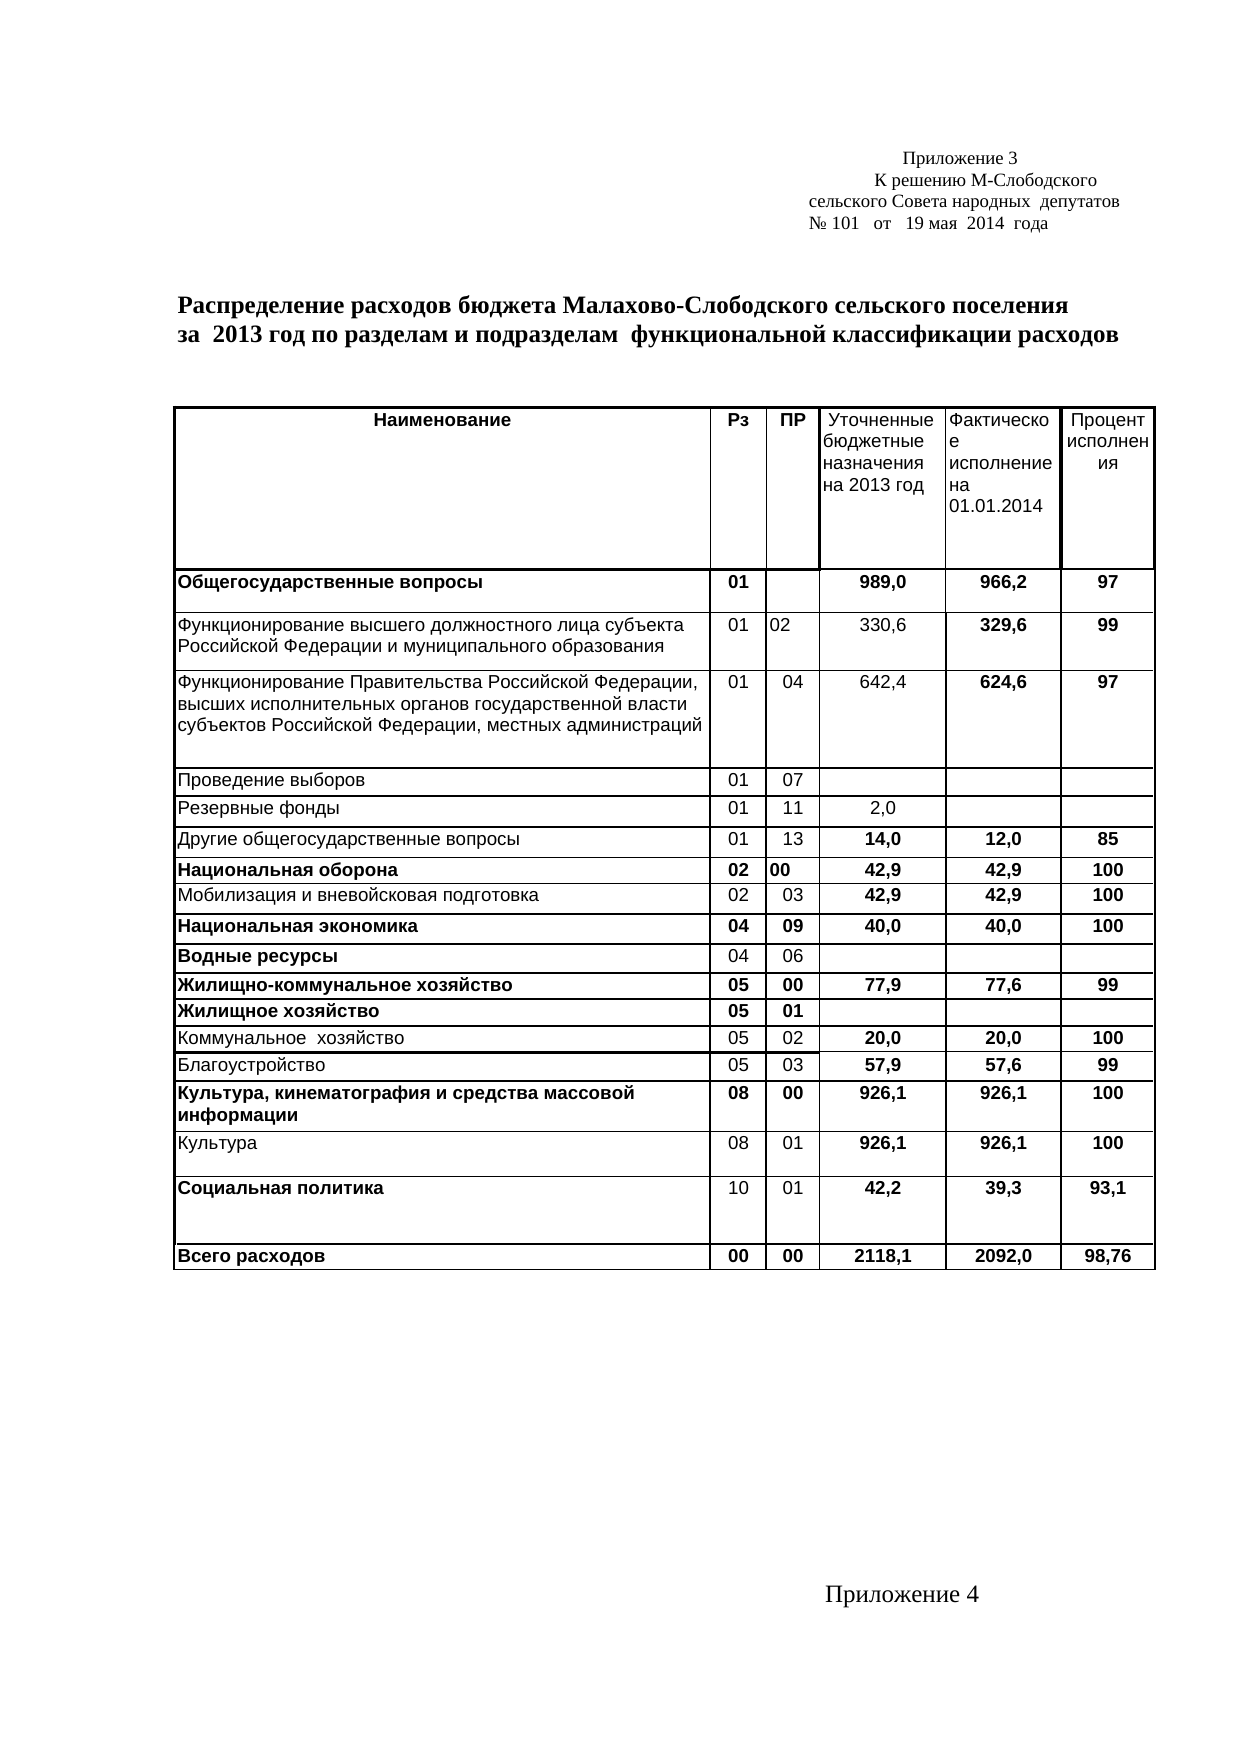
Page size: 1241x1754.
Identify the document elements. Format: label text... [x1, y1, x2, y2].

table_cell Жилищное хозяйство [176, 1000, 709, 1025]
table_cell 06 [767, 945, 819, 972]
table_cell 00 [767, 974, 819, 998]
table_cell 100 [1062, 883, 1154, 913]
table_cell 77,9 [820, 974, 945, 998]
table_header ПР [767, 409, 818, 568]
table_cell 99 [1062, 972, 1154, 998]
table_cell 329,6 [947, 613, 1060, 669]
table_cell [1062, 943, 1154, 972]
table_cell Функционирование высшего должностного лица субъекта Российской Федерации и муниципального образования [176, 613, 709, 669]
text Приложение 3 [177, 147, 1152, 168]
table_cell 11 [767, 797, 819, 826]
table_cell [947, 797, 1060, 826]
table_cell 624,6 [947, 671, 1060, 767]
table_cell 00 [711, 1245, 765, 1269]
table_cell Национальная оборона [176, 858, 709, 883]
table_cell 05 [711, 1027, 765, 1051]
table_cell 77,6 [947, 974, 1060, 998]
table_header Процент исполнения [1063, 409, 1153, 568]
table_cell Жилищно-коммунальное хозяйство [176, 974, 709, 998]
table_cell 04 [767, 671, 819, 767]
text сельского Совета народных депутатов [177, 190, 1152, 212]
table_cell 01 [711, 769, 765, 795]
table_cell 2092,0 [947, 1245, 1060, 1269]
table_cell 100 [1062, 913, 1154, 943]
table_cell Национальная экономика [176, 915, 709, 943]
table_cell 08 [711, 1132, 765, 1176]
table_cell 989,0 [820, 570, 945, 612]
table_cell 100 [1062, 857, 1154, 883]
table_cell 42,9 [820, 858, 945, 883]
table_cell 93,1 [1062, 1176, 1154, 1243]
text Распределение расходов бюджета Малахово-Слободского сельского поселения [177, 291, 1152, 319]
table_cell 08 [711, 1082, 765, 1131]
table_cell Коммунальное хозяйство [176, 1027, 709, 1051]
table_cell Культура [176, 1132, 709, 1176]
table_cell 14,0 [820, 828, 945, 857]
table_cell 00 [767, 858, 819, 883]
table_cell 926,1 [820, 1082, 945, 1131]
table_header Рз [711, 409, 766, 568]
table_cell [820, 945, 945, 972]
table_cell [947, 769, 1060, 795]
table_cell 09 [767, 915, 819, 943]
table_cell 98,76 [1062, 1243, 1154, 1269]
table_cell 100 [1062, 1131, 1154, 1176]
table_cell [1062, 767, 1154, 795]
table_cell [1062, 795, 1154, 826]
text № 101 от 19 мая 2014 года [177, 212, 1152, 233]
table_cell 97 [1062, 670, 1154, 767]
table_cell 99 [1062, 612, 1154, 669]
table_cell 100 [1062, 1025, 1154, 1051]
table_cell 42,9 [947, 884, 1060, 913]
table_cell 2,0 [820, 797, 945, 826]
table_cell 100 [1062, 1080, 1154, 1131]
table_cell 03 [767, 884, 819, 913]
table_cell Другие общегосударственные вопросы [176, 828, 709, 857]
text К решению М-Слободского [177, 168, 1152, 190]
table_cell 00 [767, 1245, 819, 1269]
table_cell 02 [711, 858, 765, 883]
table_cell 12,0 [947, 828, 1060, 857]
table_cell Благоустройство [176, 1054, 709, 1080]
table_cell Мобилизация и вневойсковая подготовка [176, 884, 709, 913]
table_cell Водные ресурсы [176, 945, 709, 972]
table_cell Культура, кинематография и средства массовой информации [176, 1082, 709, 1131]
table_cell 07 [767, 769, 819, 795]
table_cell Общегосударственные вопросы [176, 571, 709, 612]
table_cell [947, 945, 1060, 972]
table_cell 01 [767, 1132, 819, 1176]
table_cell 20,0 [820, 1027, 945, 1051]
table_cell 642,4 [820, 671, 945, 767]
table_cell 926,1 [820, 1132, 945, 1176]
table_header Уточненные бюджетные назначения на 2013 год [821, 409, 945, 568]
table_cell 42,2 [820, 1177, 945, 1243]
table_cell Резервные фонды [176, 797, 709, 826]
table_cell 03 [767, 1054, 819, 1080]
table_cell [820, 769, 945, 795]
table_cell 57,6 [947, 1052, 1060, 1080]
table_cell 02 [767, 1027, 819, 1051]
table_cell 02 [767, 613, 819, 669]
table_cell 04 [711, 915, 765, 943]
table_cell 99 [1062, 1051, 1154, 1080]
table_cell 2118,1 [820, 1245, 945, 1269]
table_cell Проведение выборов [176, 769, 709, 795]
table_cell 05 [711, 1054, 765, 1080]
table_cell 20,0 [947, 1027, 1060, 1051]
table_cell [767, 571, 819, 612]
table_cell 02 [711, 884, 765, 913]
table_cell [820, 1000, 945, 1025]
text за 2013 год по разделам и подразделам функциональной классификации расходов [177, 319, 1152, 348]
table_cell 01 [767, 1000, 819, 1025]
table_cell 00 [767, 1082, 819, 1131]
table_cell 01 [711, 797, 765, 826]
table_cell Социальная политика [176, 1177, 709, 1243]
table_cell 05 [711, 974, 765, 998]
table_cell [947, 1000, 1060, 1025]
table_header Наименование [176, 409, 710, 568]
table_cell 39,3 [947, 1177, 1060, 1243]
table_cell 57,9 [820, 1052, 945, 1080]
table_cell 01 [711, 671, 765, 767]
table_cell 926,1 [947, 1132, 1060, 1176]
table_cell 04 [711, 945, 765, 972]
table_cell 01 [711, 613, 765, 669]
table_cell 40,0 [947, 915, 1060, 943]
table_cell 42,9 [820, 884, 945, 913]
table_cell 10 [711, 1177, 765, 1243]
table_cell 13 [767, 828, 819, 857]
table_cell 85 [1062, 826, 1154, 857]
table_cell 01 [711, 571, 765, 612]
table_cell 05 [711, 1000, 765, 1025]
table_cell 966,2 [946, 570, 1060, 612]
table_cell 926,1 [947, 1082, 1060, 1131]
table_cell 40,0 [820, 915, 945, 943]
table_header Фактическое исполнение на 01.01.2014 [946, 409, 1059, 568]
table_cell Всего расходов [175, 1244, 709, 1269]
table_cell 330,6 [820, 613, 945, 669]
table_cell 01 [767, 1177, 819, 1243]
table_cell 97 [1062, 570, 1154, 612]
table_cell 01 [711, 828, 765, 857]
table_cell [1062, 998, 1154, 1025]
table_cell 42,9 [947, 858, 1060, 883]
table_cell Функционирование Правительства Российской Федерации, высших исполнительных органов государственной власти субъектов Российской Федерации, местных администраций [176, 671, 709, 767]
text Приложение 4 [177, 1579, 1152, 1608]
